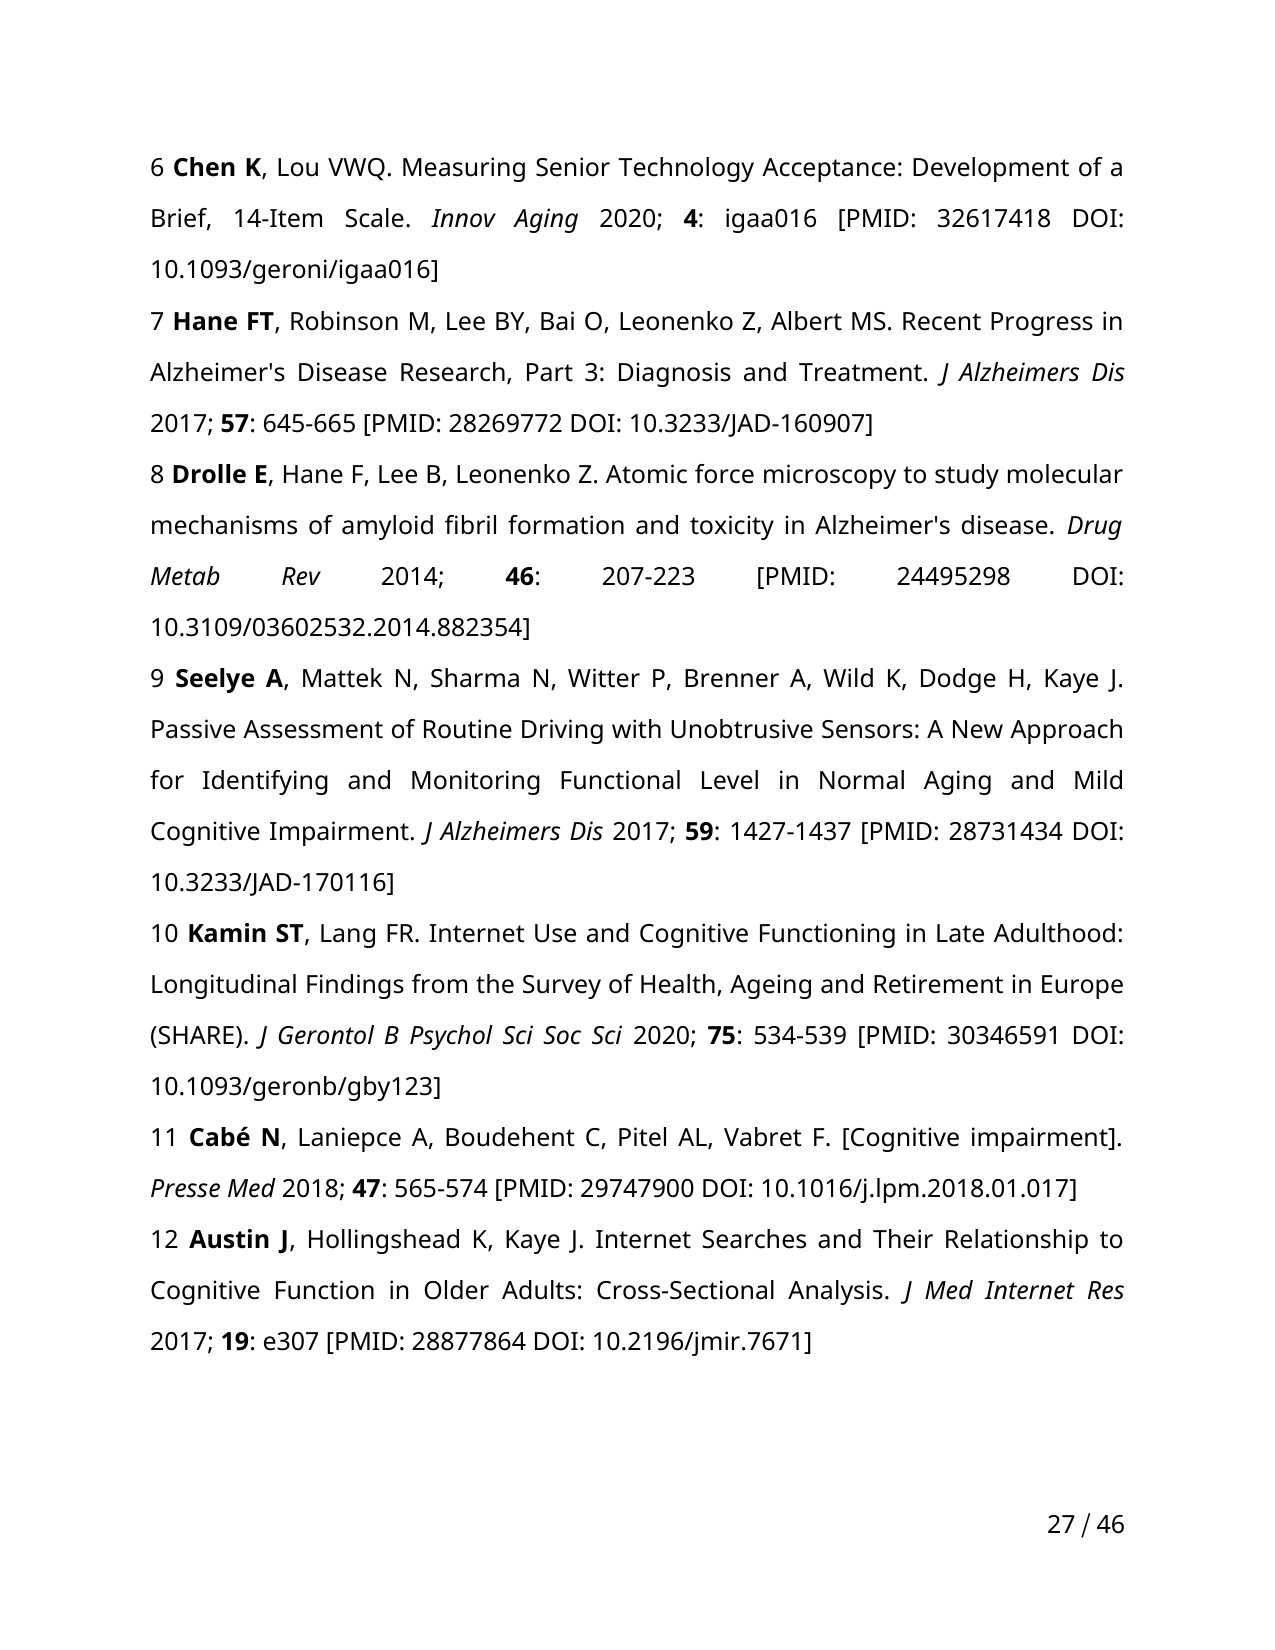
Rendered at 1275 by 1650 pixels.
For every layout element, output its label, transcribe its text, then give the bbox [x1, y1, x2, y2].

text 10 Kamin ST, Lang FR. Internet Use and Cognitive Functioning in Late Adulthood: Longitudinal Findings from the Survey of Health, Ageing and Retirement in Europe (SHARE). J Gerontol B Psychol Sci Soc Sci 2020; 75: 534-539 [PMID: 30346591 DOI: 10.1093/geronb/gby123] [150, 916, 1125, 1103]
text 12 Austin J, Hollingshead K, Kaye J. Internet Searches and Their Relationship to Cognitive Function in Older Adults: Cross-Sectional Analysis. J Med Internet Res 2017; 19: e307 [PMID: 28877864 DOI: 10.2196/jmir.7671] [150, 1222, 1125, 1358]
text 11 Cabé N, Laniepce A, Boudehent C, Pitel AL, Vabret F. [Cognitive impairment]. Presse Med 2018; 47: 565-574 [PMID: 29747900 DOI: 10.1016/j.lpm.2018.01.017] [150, 1120, 1125, 1205]
text 8 Drolle E, Hane F, Lee B, Leonenko Z. Atomic force microscopy to study molecular mechanisms of amyloid fibril formation and toxicity in Alzheimer's disease. Drug Metab Rev 2014; 46: 207-223 [PMID: 24495298 DOI: 10.3109/03602532.2014.882354] [150, 456, 1125, 643]
text 9 Seelye A, Mattek N, Sharma N, Witter P, Brenner A, Wild K, Dodge H, Kaye J. Passive Assessment of Routine Driving with Unobtrusive Sensors: A New Approach for Identifying and Monitoring Functional Level in Normal Aging and Mild Cognitive Impairment. J Alzheimers Dis 2017; 59: 1427-1437 [PMID: 28731434 DOI: 10.3233/JAD-170116] [150, 660, 1125, 899]
text 7 Hane FT, Robinson M, Lee BY, Bai O, Leonenko Z, Albert MS. Recent Progress in Alzheimer's Disease Research, Part 3: Diagnosis and Treatment. J Alzheimers Dis 2017; 57: 645-665 [PMID: 28269772 DOI: 10.3233/JAD-160907] [150, 303, 1125, 439]
text 6 Chen K, Lou VWQ. Measuring Senior Technology Acceptance: Development of a Brief, 14-Item Scale. Innov Aging 2020; 4: igaa016 [PMID: 32617418 DOI: 10.1093/geroni/igaa016] [150, 150, 1125, 286]
